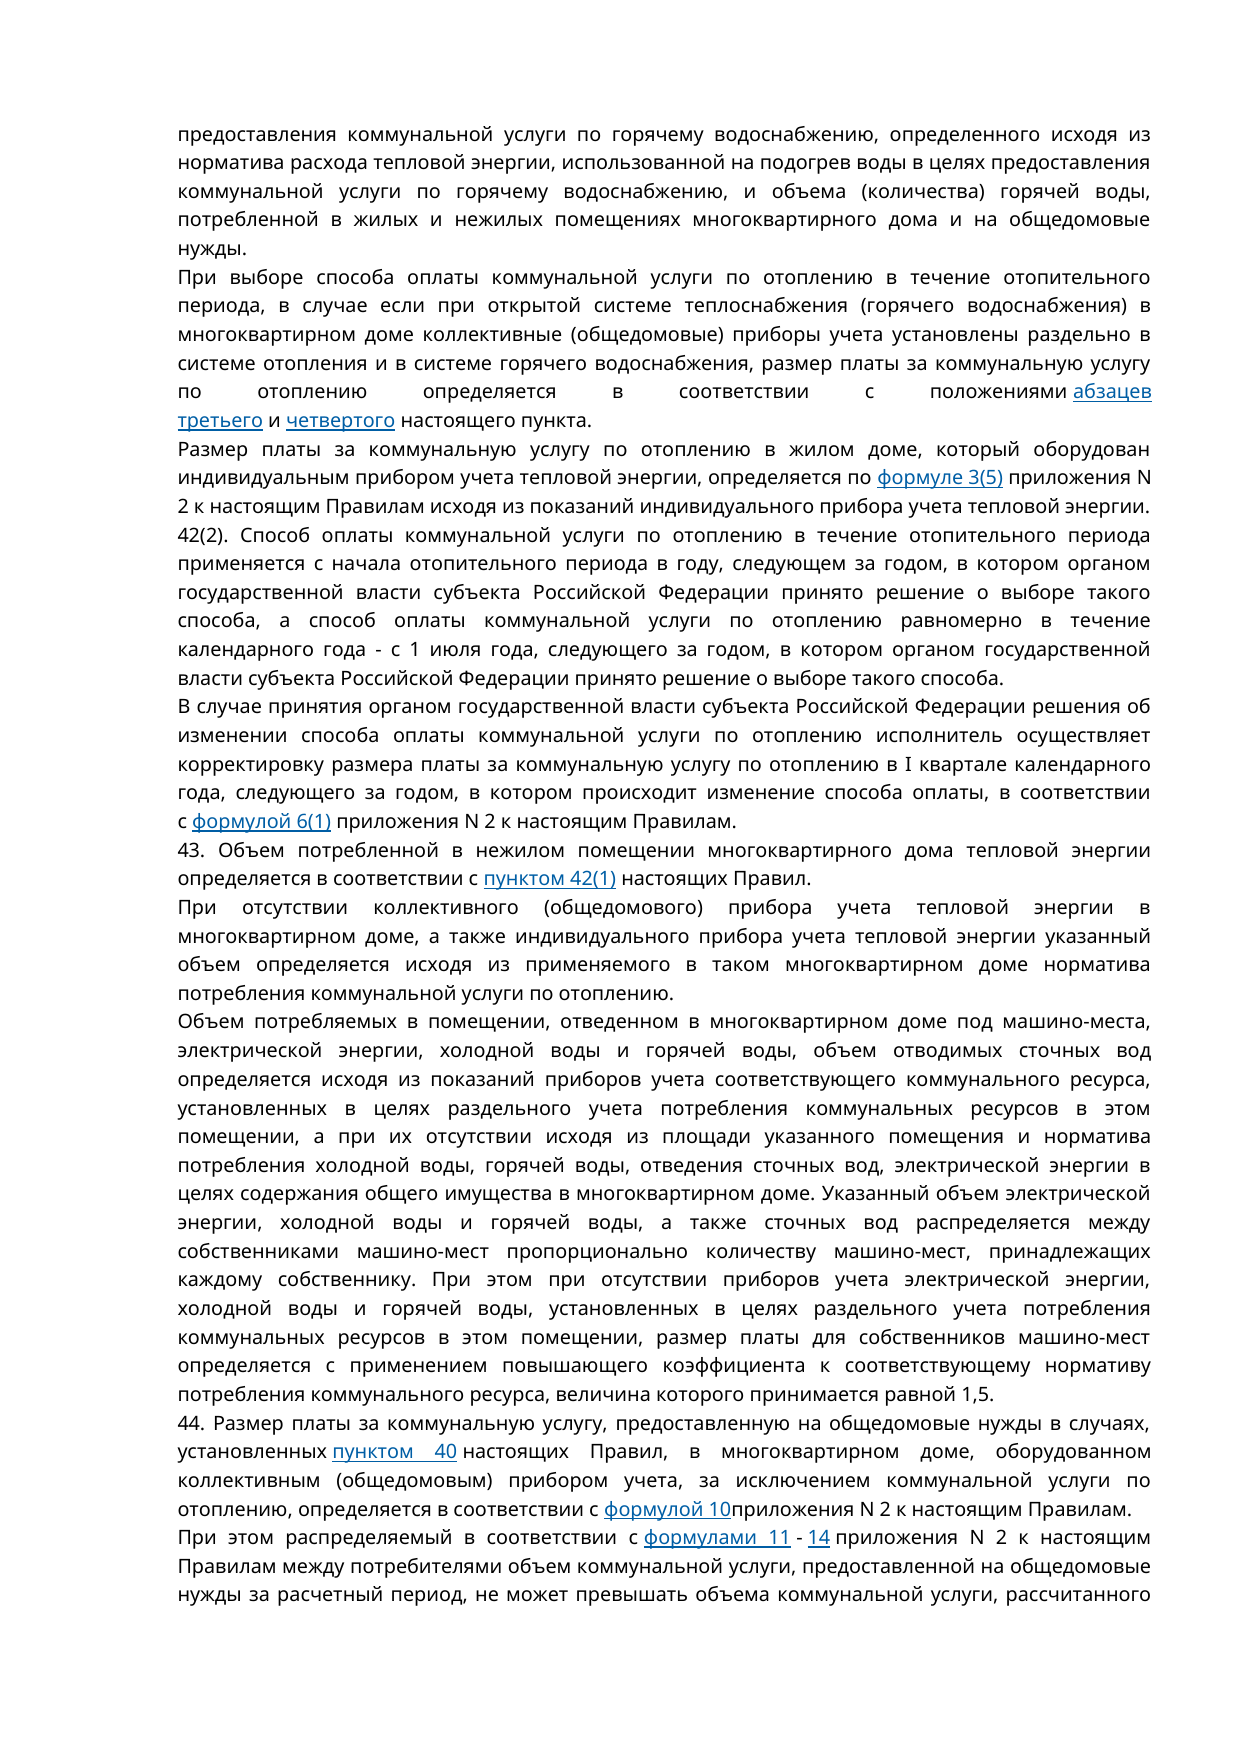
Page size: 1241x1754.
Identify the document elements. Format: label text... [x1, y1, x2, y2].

text 42(2). Способ оплаты коммунальной услуги по отоплению в течение отопительного периода применяется с начала отопительного периода в году, следующем за годом, в котором органом государственной власти субъекта Российской Федерации принято решение о выборе такого способа, а способ оплаты коммунальной услуги по отоплению равномерно в течение календарного года - с 1 июля года, следующего за годом, в котором органом государственной власти субъекта Российской Федерации принято решение о выборе такого способа. [177, 519, 1152, 691]
text Размер платы за коммунальную услугу по отоплению в жилом доме, который оборудован индивидуальным прибором учета тепловой энергии, определяется по формуле 3(5) приложения N 2 к настоящим Правилам исходя из показаний индивидуального прибора учета тепловой энергии. [177, 433, 1152, 519]
text 43. Объем потребленной в нежилом помещении многоквартирного дома тепловой энергии определяется в соответствии с пунктом 42(1) настоящих Правил. [177, 834, 1152, 892]
text При отсутствии коллективного (общедомового) прибора учета тепловой энергии в многоквартирном доме, а также индивидуального прибора учета тепловой энергии указанный объем определяется исходя из применяемого в таком многоквартирном доме норматива потребления коммунальной услуги по отоплению. [177, 892, 1152, 1006]
text 44. Размер платы за коммунальную услугу, предоставленную на общедомовые нужды в случаях, установленных пунктом 40 настоящих Правил, в многоквартирном доме, оборудованном коллективным (общедомовым) прибором учета, за исключением коммунальной услуги по отоплению, определяется в соответствии с формулой 10приложения N 2 к настоящим Правилам. [177, 1407, 1152, 1522]
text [177, 118, 1152, 261]
text При выборе способа оплаты коммунальной услуги по отоплению в течение отопительного периода, в случае если при открытой системе теплоснабжения (горячего водоснабжения) в многоквартирном доме коллективные (общедомовые) приборы учета установлены раздельно в системе отопления и в системе горячего водоснабжения, размер платы за коммунальную услугу по отоплению определяется в соответствии с положениями абзацев третьего и четвертого настоящего пункта. [177, 261, 1152, 433]
text Объем потребляемых в помещении, отведенном в многоквартирном доме под машино-места, электрической энергии, холодной воды и горячей воды, объем отводимых сточных вод определяется исходя из показаний приборов учета соответствующего коммунального ресурса, установленных в целях раздельного учета потребления коммунальных ресурсов в этом помещении, а при их отсутствии исходя из площади указанного помещения и норматива потребления холодной воды, горячей воды, отведения сточных вод, электрической энергии в целях содержания общего имущества в многоквартирном доме. Указанный объем электрической энергии, холодной воды и горячей воды, а также сточных вод распределяется между собственниками машино-мест пропорционально количеству машино-мест, принадлежащих каждому собственнику. При этом при отсутствии приборов учета электрической энергии, холодной воды и горячей воды, установленных в целях раздельного учета потребления коммунальных ресурсов в этом помещении, размер платы для собственников машино-мест определяется с применением повышающего коэффициента к соответствующему нормативу потребления коммунального ресурса, величина которого принимается равной 1,5. [177, 1006, 1152, 1407]
text В случае принятия органом государственной власти субъекта Российской Федерации решения об изменении способа оплаты коммунальной услуги по отоплению исполнитель осуществляет корректировку размера платы за коммунальную услугу по отоплению в I квартале календарного года, следующего за годом, в котором происходит изменение способа оплаты, в соответствии с формулой 6(1) приложения N 2 к настоящим Правилам. [177, 691, 1152, 834]
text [177, 1522, 1152, 1608]
